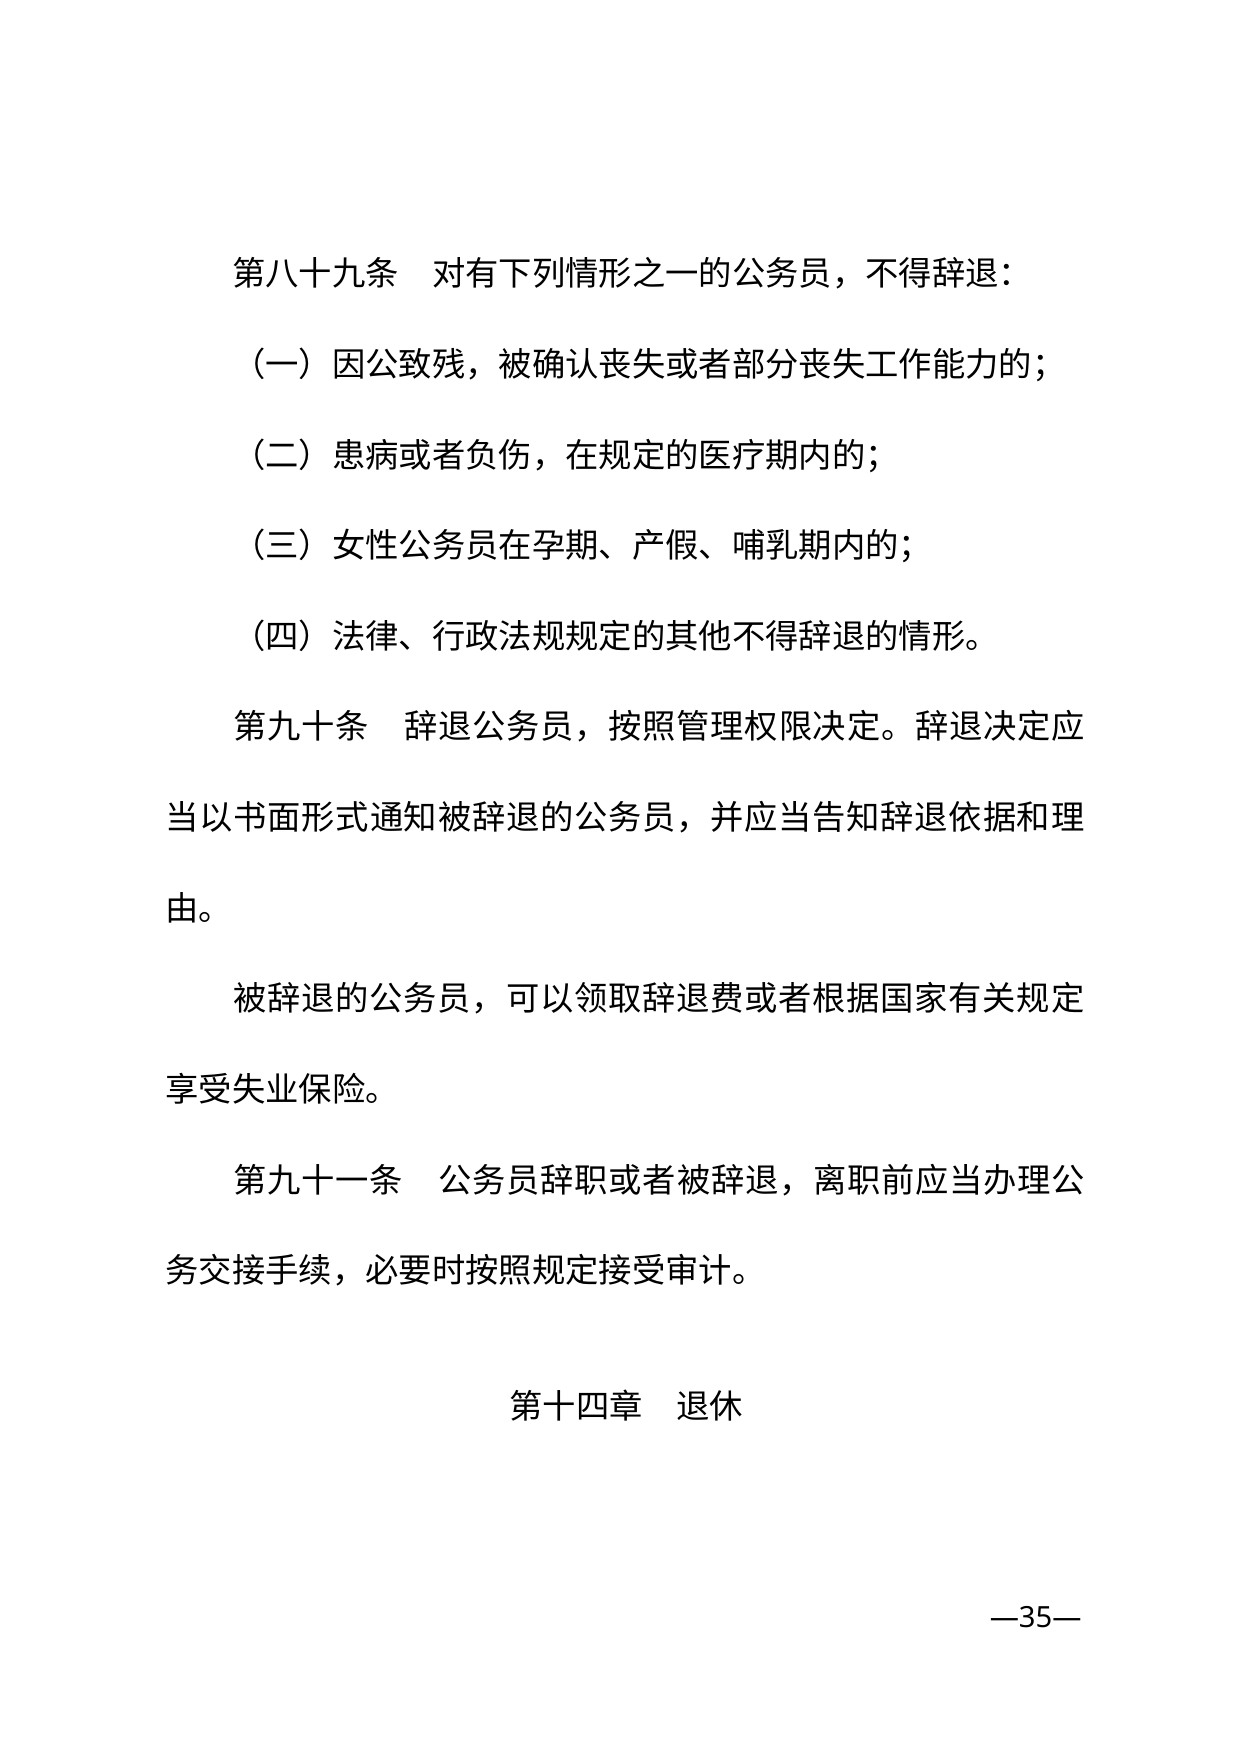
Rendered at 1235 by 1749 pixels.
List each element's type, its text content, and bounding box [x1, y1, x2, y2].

text （四）法律、行政法规规定的其他不得辞退的情形。 [165, 588, 1087, 679]
text 被辞退的公务员，可以领取辞退费或者根据国家有关规定享受失业保险。 [165, 951, 1087, 1132]
text 第十四章 退休 [165, 1359, 1087, 1449]
text 第九十条 辞退公务员，按照管理权限决定。辞退决定应当以书面形式通知被辞退的公务员，并应当告知辞退依据和理由。 [165, 679, 1087, 951]
text （一）因公致残，被确认丧失或者部分丧失工作能力的； [165, 317, 1087, 407]
text 第九十一条 公务员辞职或者被辞退，离职前应当办理公务交接手续，必要时按照规定接受审计。 [165, 1132, 1087, 1313]
text （二）患病或者负伤，在规定的医疗期内的； [165, 407, 1087, 498]
text 第八十九条 对有下列情形之一的公务员，不得辞退： [165, 226, 1087, 317]
text （三）女性公务员在孕期、产假、哺乳期内的； [165, 498, 1087, 588]
